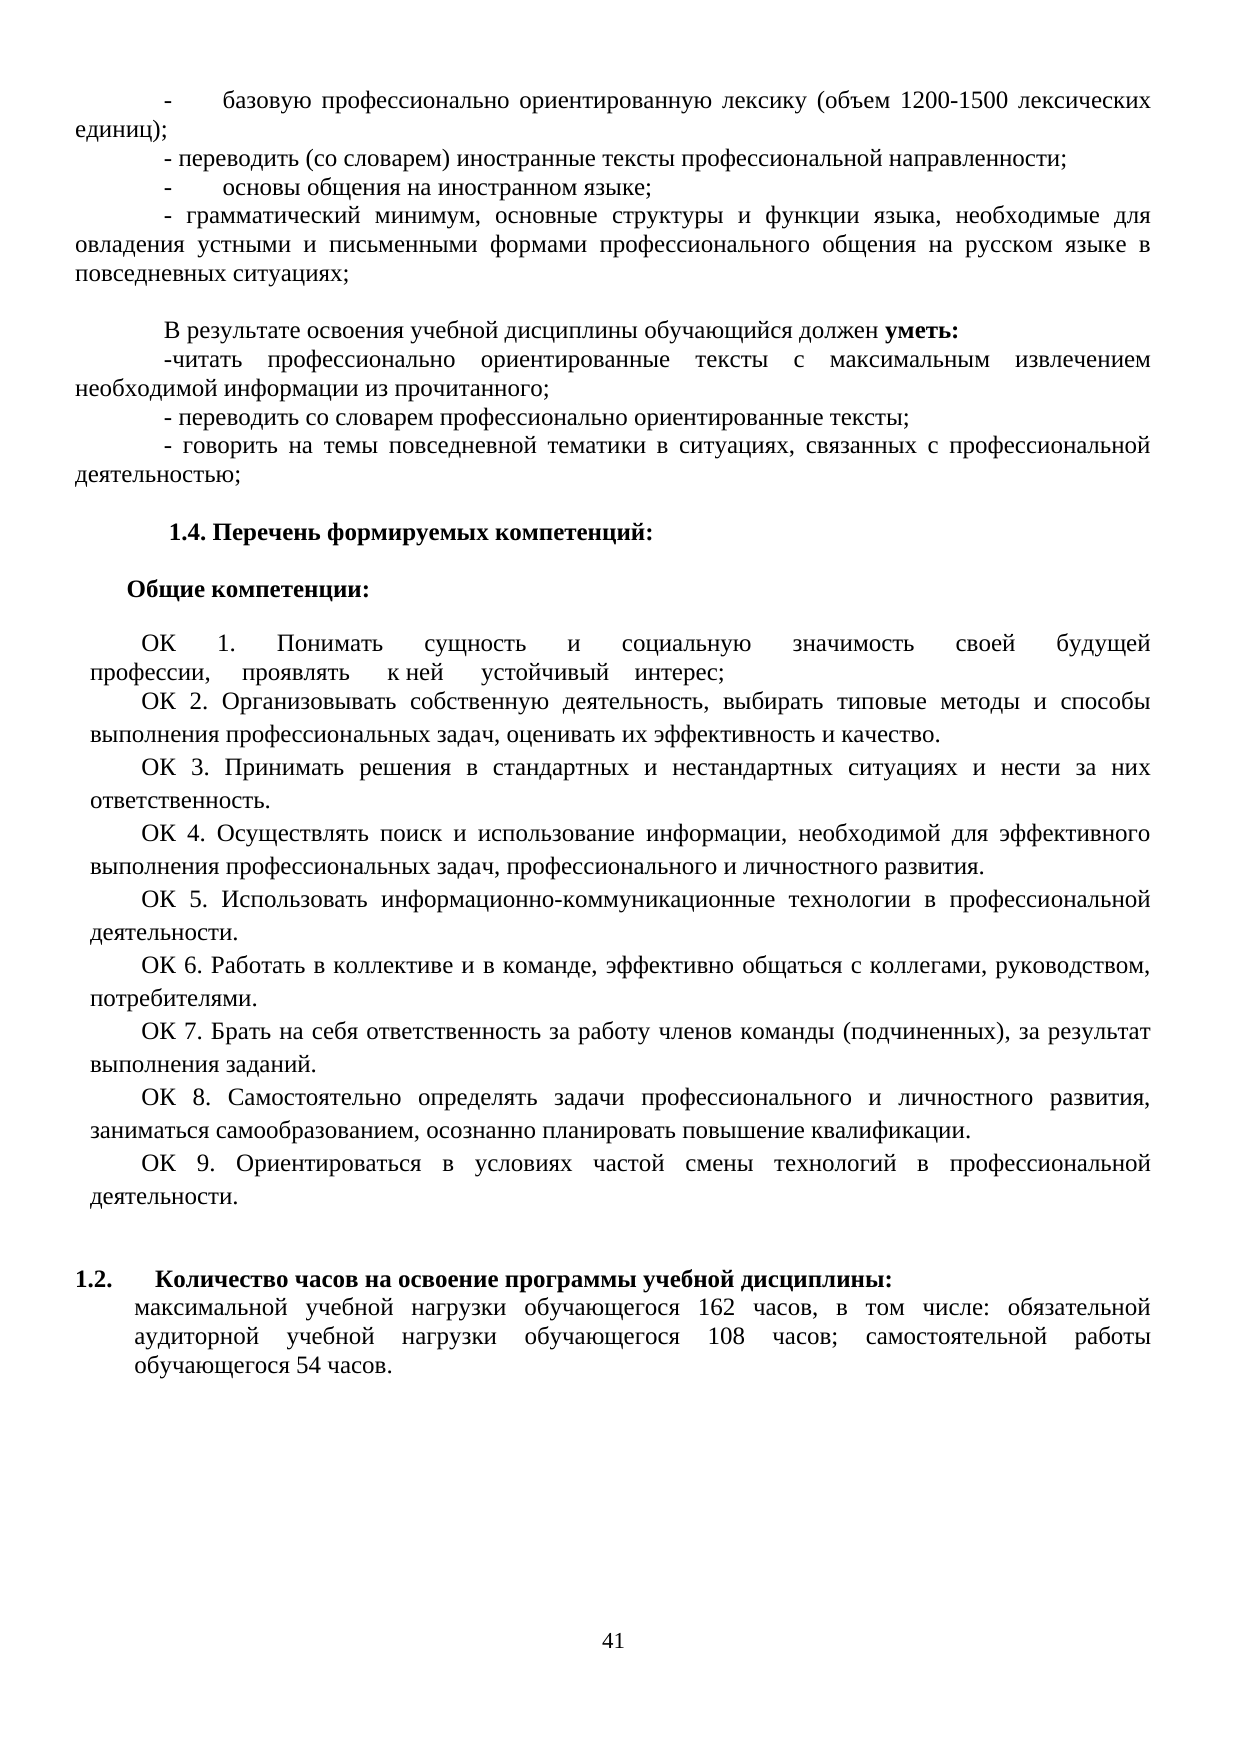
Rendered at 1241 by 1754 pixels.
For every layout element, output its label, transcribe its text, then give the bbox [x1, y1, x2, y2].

list ОК 2. Организовывать собственную деятельность, выбирать типовые методы и способы выполнения профессиональных задач, оценивать их эффективность и качество. [90, 686, 1152, 747]
list ОК 6. Работать в коллективе и в команде, эффективно общаться с коллегами, руководством, потребителями. [90, 950, 1152, 1012]
text В результате освоения учебной дисциплины обучающийся должен уметь: [75, 316, 1152, 344]
list ОК 9. Ориентироваться в условиях частой смены технологий в профессиональной деятельности. [90, 1148, 1152, 1210]
list ОК 4. Осуществлять поиск и использование информации, необходимой для эффективного выполнения профессиональных задач, профессионального и личностного развития. [90, 818, 1152, 879]
list Количество часов на освоение программы учебной дисциплины: [75, 1264, 1152, 1292]
list ОК 1. Понимать сущность и социальную значимость своей будущей профессии, проявлять к ней устойчивый интерес; [90, 628, 1152, 686]
text - базовую профессионально ориентированную лексику (объем 1200-1500 лексических единиц); [75, 86, 1152, 143]
text -читать профессионально ориентированные тексты с максимальным извлечением необходимой информации из прочитанного; [75, 344, 1152, 402]
list ОК 3. Принимать решения в стандартных и нестандартных ситуациях и нести за них ответственность. [90, 752, 1152, 813]
text 1.4. Перечень формируемых компетенций: [75, 517, 1152, 546]
text - грамматический минимум, основные структуры и функции языка, необходимые для овладения устными и письменными формами профессионального общения на русском языке в повседневных ситуациях; [75, 201, 1152, 287]
text - переводить со словарем профессионально ориентированные тексты; [75, 402, 1152, 431]
list ОК 7. Брать на себя ответственность за работу членов команды (подчиненных), за результат выполнения заданий. [90, 1016, 1152, 1078]
text - основы общения на иностранном языке; [75, 172, 1152, 201]
list ОК 8. Самостоятельно определять задачи профессионального и личностного развития, заниматься самообразованием, осознанно планировать повышение квалификации. [90, 1082, 1152, 1144]
text - говорить на темы повседневной тематики в ситуациях, связанных с профессиональной деятельностью; [75, 431, 1152, 488]
text - переводить (со словарем) иностранные тексты профессиональной направленности; [164, 143, 1152, 172]
list ОК 5. Использовать информационно-коммуникационные технологии в профессиональной деятельности. [90, 884, 1152, 946]
text Общие компетенции: [75, 574, 1152, 603]
text максимальной учебной нагрузки обучающегося 162 часов, в том числе: обязательной аудиторной учебной нагрузки обучающегося 108 часов; самостоятельной работы обучающегося 54 часов. [134, 1292, 1152, 1379]
